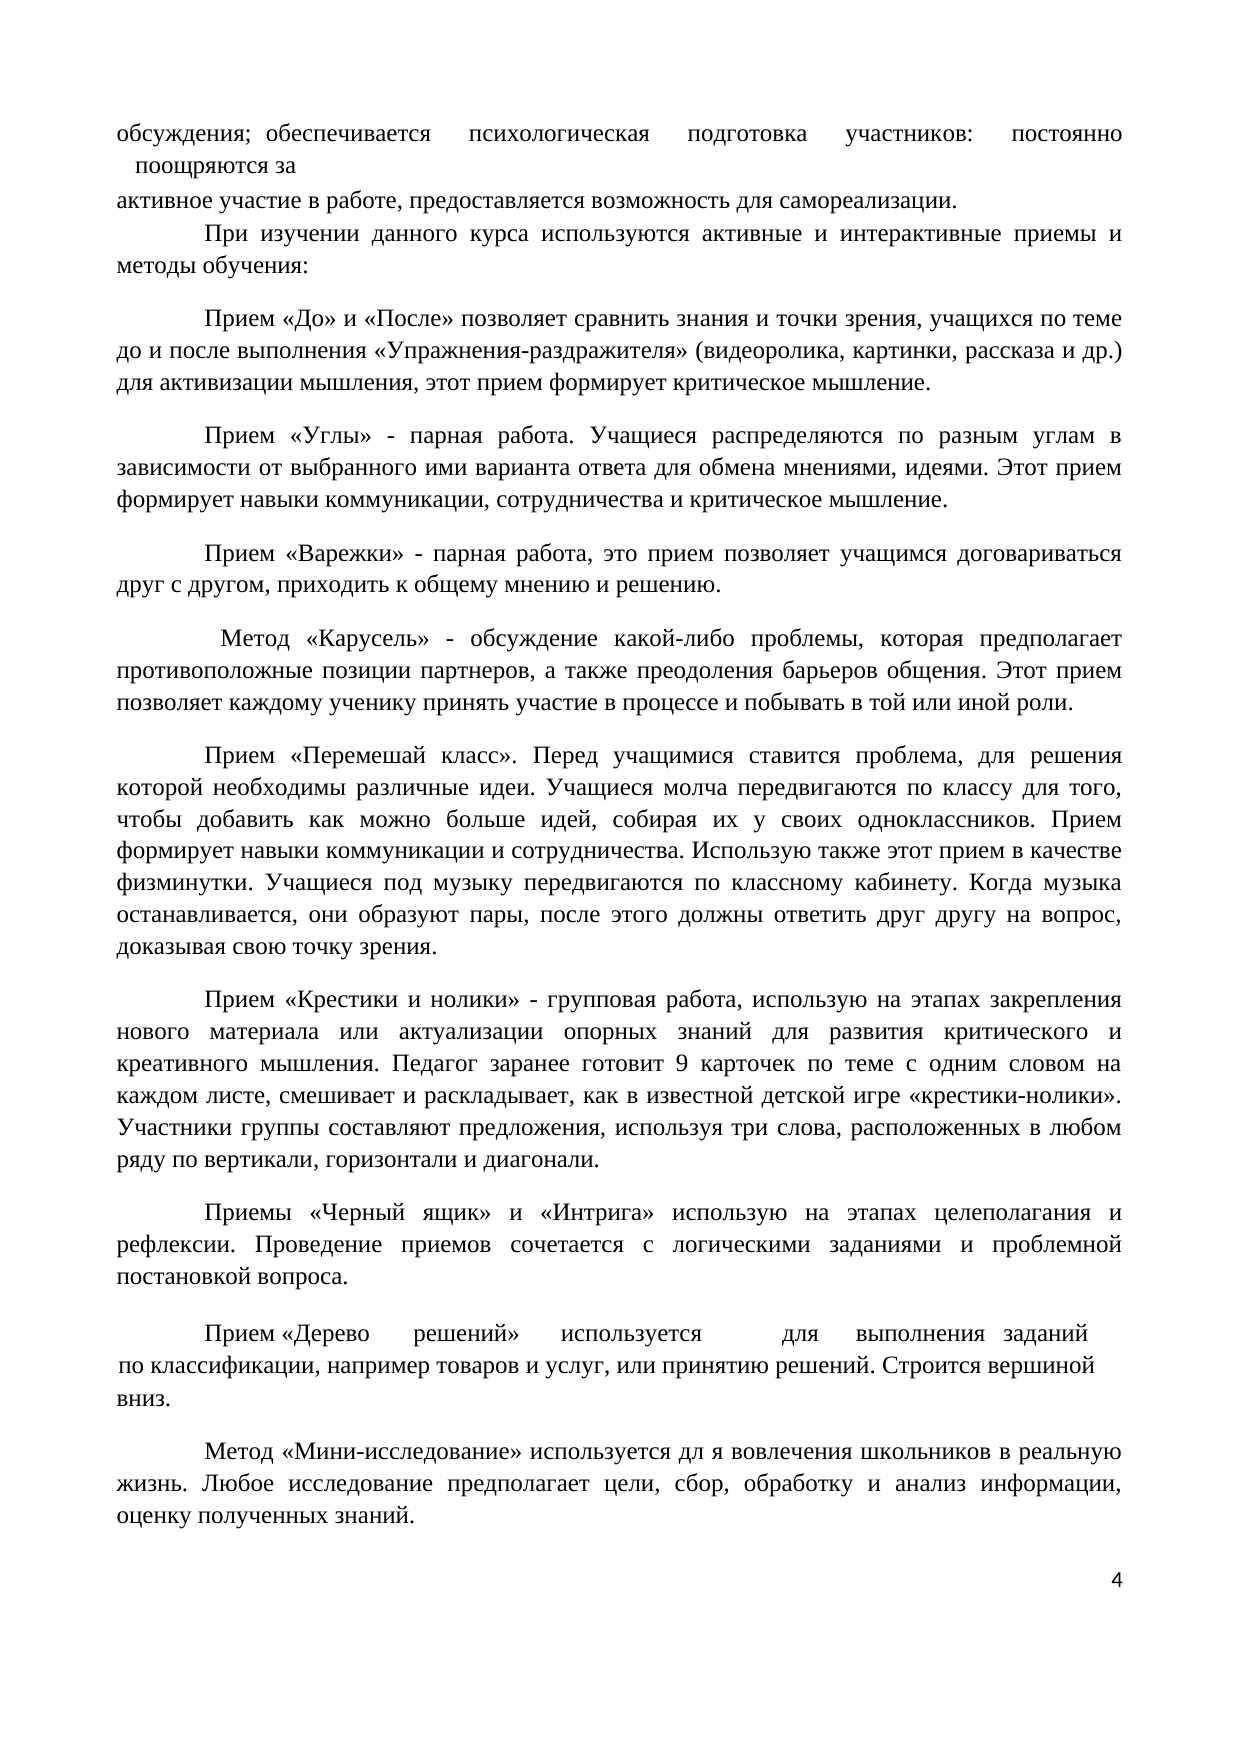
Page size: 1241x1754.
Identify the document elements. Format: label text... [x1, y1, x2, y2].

text Метод «Мини-исследование» используется дл я вовлечения школьников в реальную жизнь. Любое исследование предполагает цели, сбор, обработку и анализ информации, оценку полученных знаний. [116, 1436, 1123, 1529]
text Метод «Карусель» - обсуждение какой-либо проблемы, которая предполагает противоположные позиции партнеров, а также преодоления барьеров общения. Этот прием позволяет каждому ученику принять участие в процессе и побывать в той или иной роли. [116, 623, 1123, 715]
text Прием «Углы» - парная работа. Учащиеся распределяются по разным углам в зависимости от выбранного ими варианта ответа для обмена мнениями, идеями. Этот прием формирует навыки коммуникации, сотрудничества и критическое мышление. [116, 421, 1123, 513]
text Прием «Перемешай класс». Перед учащимися ставится проблема, для решения которой необходимы различные идеи. Учащиеся молча передвигаются по классу для того, чтобы добавить как можно больше идей, собирая их у своих одноклассников. Прием формирует навыки коммуникации и сотрудничества. Использую также этот прием в качестве физминутки. Учащиеся под музыку передвигаются по классному кабинету. Когда музыка останавливается, они образуют пары, после этого должны ответить друг другу на вопрос, доказывая свою точку зрения. [116, 740, 1123, 960]
text Прием «До» и «После» позволяет сравнить знания и точки зрения, учащихся по теме до и после выполнения «Упражнения-раздражителя» (видеоролика, картинки, рассказа и др.) для активизации мышления, этот прием формирует критическое мышление. [116, 303, 1123, 396]
text Приемы «Черный ящик» и «Интрига» использую на этапах целеполагания и рефлексии. Проведение приемов сочетается с логическими заданиями и проблемной постановкой вопроса. [116, 1197, 1123, 1290]
text Прием «Крестики и нолики» - групповая работа, использую на этапах закрепления нового материала или актуализации опорных знаний для развития критического и креативного мышления. Педагог заранее готовит 9 карточек по теме с одним словом на каждом листе, смешивает и раскладывает, как в известной детской игре «крестики-нолики». Участники группы составляют предложения, используя три слова, расположенных в любом ряду по вертикали, горизонтали и диагонали. [116, 984, 1123, 1173]
text обсуждения; обеспечивается психологическая подготовка участников: постоянно поощряются за [116, 118, 1123, 179]
text Прием «Дерево решений» используется для выполнения заданий по классификации, например товаров и услуг, или принятию решений. Строится вершиной вниз. [116, 1318, 1124, 1412]
text активное участие в работе, предоставляется возможность для самореализации. [116, 186, 1123, 214]
text Прием «Варежки» - парная работа, это прием позволяет учащимся договариваться друг с другом, приходить к общему мнению и решению. [116, 538, 1123, 598]
text При изучении данного курса используются активные и интерактивные приемы и методы обучения: [116, 218, 1123, 279]
